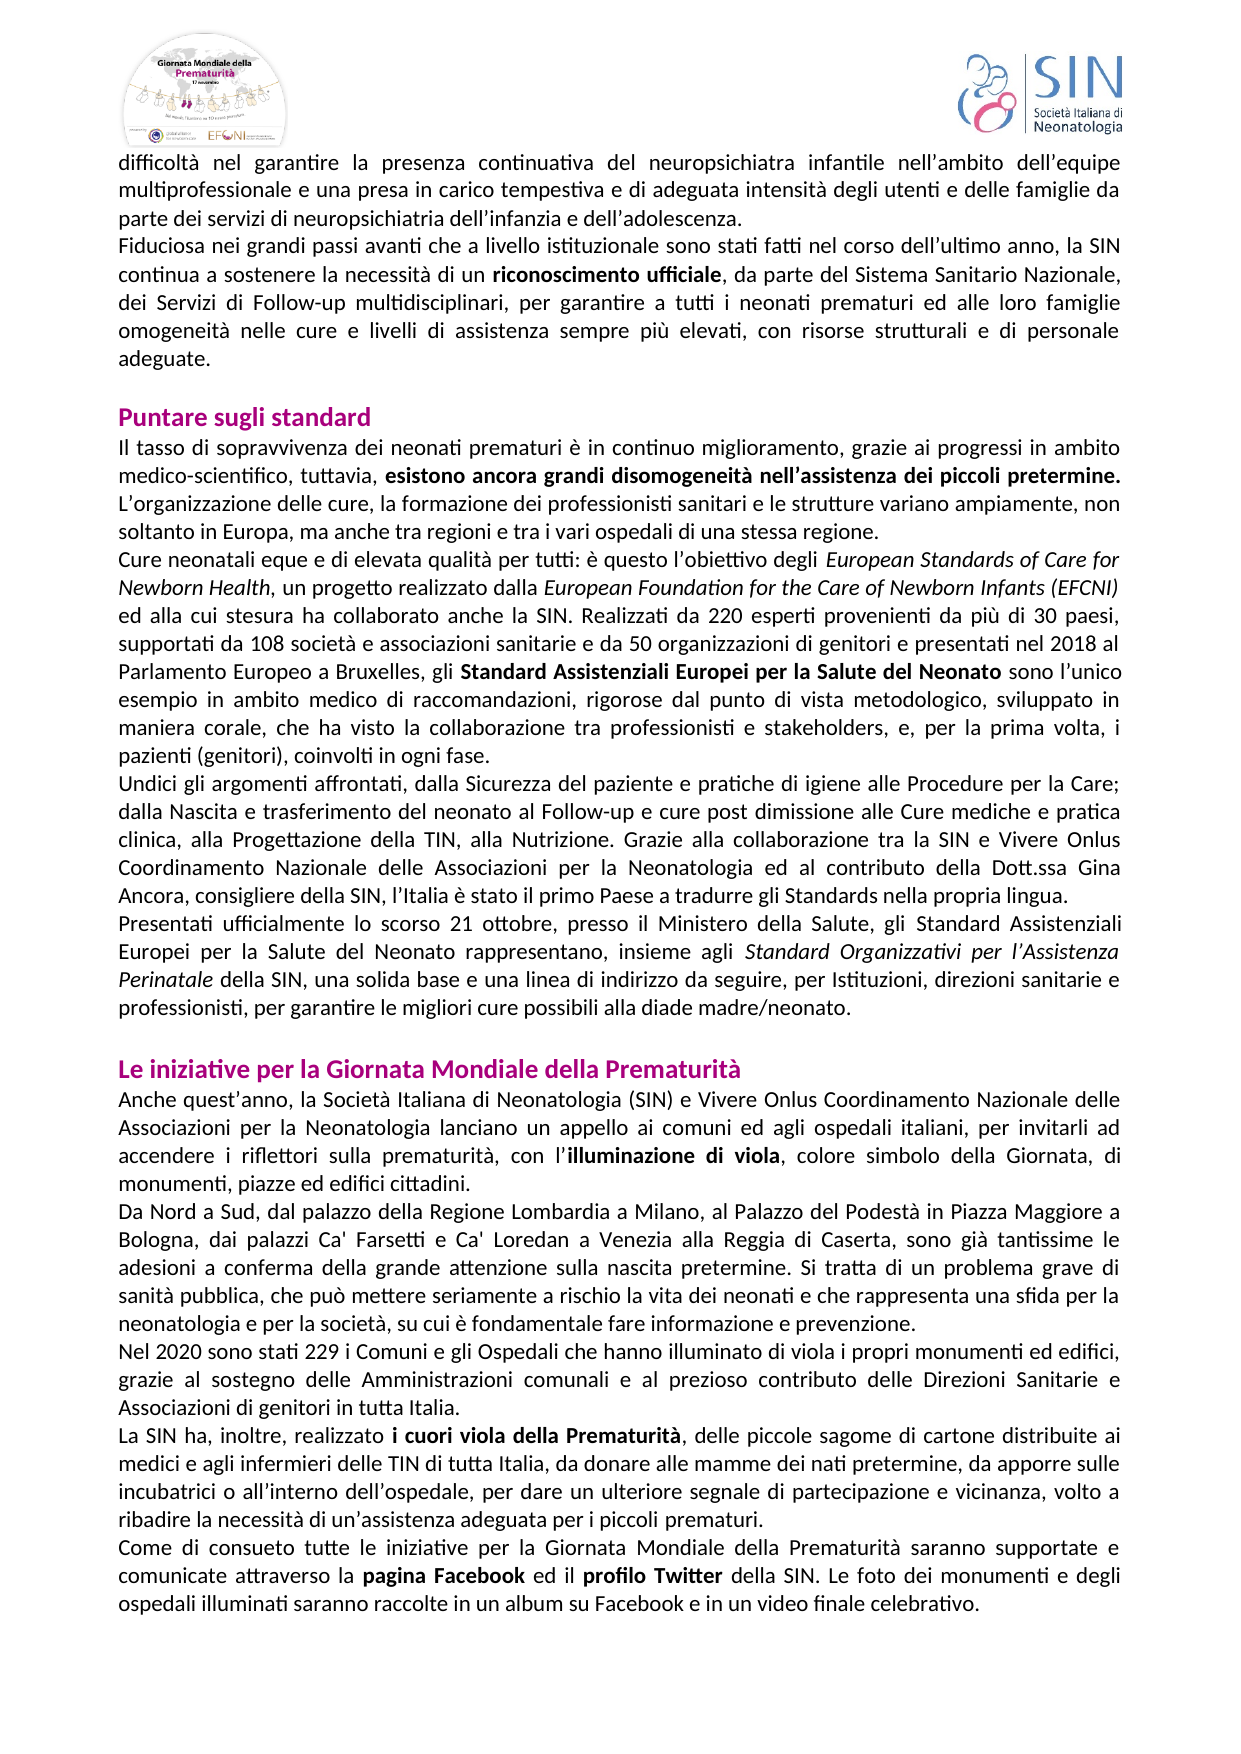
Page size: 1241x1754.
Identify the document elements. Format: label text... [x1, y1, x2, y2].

picture [957, 51, 1123, 135]
picture [118, 29, 288, 148]
text Puntare sugli standard [118, 400, 1122, 433]
text Le iniziative per la Giornata Mondiale della Prematurità [118, 1052, 1122, 1085]
text Undici gli argomenti affrontati, dalla Sicurezza del paziente e pratiche di igiene alle Procedure per la Care; dalla Nascita e trasferimento del neonato al Follow-up e cure post dimissione alle Cure mediche e pratica clinica, alla Progettazione della TIN, alla Nutrizione. Grazie alla collaborazione tra la SIN e Vivere Onlus Coordinamento Nazionale delle Associazioni per la Neonatologia ed al contributo della Dott.ssa Gina Ancora, consigliere della SIN, l’Italia è stato il primo Paese a tradurre gli Standards nella propria lingua. [118, 769, 1122, 909]
text Come di consueto tutte le iniziative per la Giornata Mondiale della Prematurità saranno supportate e comunicate attraverso la pagina Facebook ed il profilo Twitter della SIN. Le foto dei monumenti e degli ospedali illuminati saranno raccolte in un album su Facebook e in un video finale celebrativo. [118, 1533, 1122, 1617]
text La SIN ha, inoltre, realizzato i cuori viola della Prematurità, delle piccole sagome di cartone distribuite ai medici e agli infermieri delle TIN di tutta Italia, da donare alle mamme dei nati pretermine, da apporre sulle incubatrici o all’interno dell’ospedale, per dare un ulteriore segnale di partecipazione e vicinanza, volto a ribadire la necessità di un’assistenza adeguata per i piccoli prematuri. [118, 1421, 1122, 1533]
text Anche quest’anno, la Società Italiana di Neonatologia (SIN) e Vivere Onlus Coordinamento Nazionale delle Associazioni per la Neonatologia lanciano un appello ai comuni ed agli ospedali italiani, per invitarli ad accendere i riflettori sulla prematurità, con l’illuminazione di viola, colore simbolo della Giornata, di monumenti, piazze ed edifici cittadini. [118, 1085, 1122, 1197]
text Il tasso di sopravvivenza dei neonati prematuri è in continuo miglioramento, grazie ai progressi in ambito medico-scientifico, tuttavia, esistono ancora grandi disomogeneità nell’assistenza dei piccoli pretermine. L’organizzazione delle cure, la formazione dei professionisti sanitari e le strutture variano ampiamente, non soltanto in Europa, ma anche tra regioni e tra i vari ospedali di una stessa regione. [118, 433, 1122, 545]
text Cure neonatali eque e di elevata qualità per tutti: è questo l’obiettivo degli European Standards of Care for Newborn Health, un progetto realizzato dalla European Foundation for the Care of Newborn Infants (EFCNI) ed alla cui stesura ha collaborato anche la SIN. Realizzati da 220 esperti provenienti da più di 30 paesi, supportati da 108 società e associazioni sanitarie e da 50 organizzazioni di genitori e presentati nel 2018 al Parlamento Europeo a Bruxelles, gli Standard Assistenziali Europei per la Salute del Neonato sono l’unico esempio in ambito medico di raccomandazioni, rigorose dal punto di vista metodologico, sviluppato in maniera corale, che ha visto la collaborazione tra professionisti e stakeholders, e, per la prima volta, i pazienti (genitori), coinvolti in ogni fase. [118, 545, 1122, 769]
text Fiduciosa nei grandi passi avanti che a livello istituzionale sono stati fatti nel corso dell’ultimo anno, la SIN continua a sostenere la necessità di un riconoscimento ufficiale, da parte del Sistema Sanitario Nazionale, dei Servizi di Follow-up multidisciplinari, per garantire a tutti i neonati prematuri ed alle loro famiglie omogeneità nelle cure e livelli di assistenza sempre più elevati, con risorse strutturali e di personale adeguate. [118, 232, 1122, 372]
text Nel 2020 sono stati 229 i Comuni e gli Ospedali che hanno illuminato di viola i propri monumenti ed edifici, grazie al sostegno delle Amministrazioni comunali e al prezioso contributo delle Direzioni Sanitarie e Associazioni di genitori in tutta Italia. [118, 1337, 1122, 1421]
text Presentati ufficialmente lo scorso 21 ottobre, presso il Ministero della Salute, gli Standard Assistenziali Europei per la Salute del Neonato rappresentano, insieme agli Standard Organizzativi per l’Assistenza Perinatale della SIN, una solida base e una linea di indirizzo da seguire, per Istituzioni, direzioni sanitarie e professionisti, per garantire le migliori cure possibili alla diade madre/neonato. [118, 909, 1122, 1021]
text Da Nord a Sud, dal palazzo della Regione Lombardia a Milano, al Palazzo del Podestà in Piazza Maggiore a Bologna, dai palazzi Ca' Farsetti e Ca' Loredan a Venezia alla Reggia di Caserta, sono già tantissime le adesioni a conferma della grande attenzione sulla nascita pretermine. Si tratta di un problema grave di sanità pubblica, che può mettere seriamente a rischio la vita dei neonati e che rappresenta una sfida per la neonatologia e per la società, su cui è fondamentale fare informazione e prevenzione. [118, 1197, 1122, 1337]
